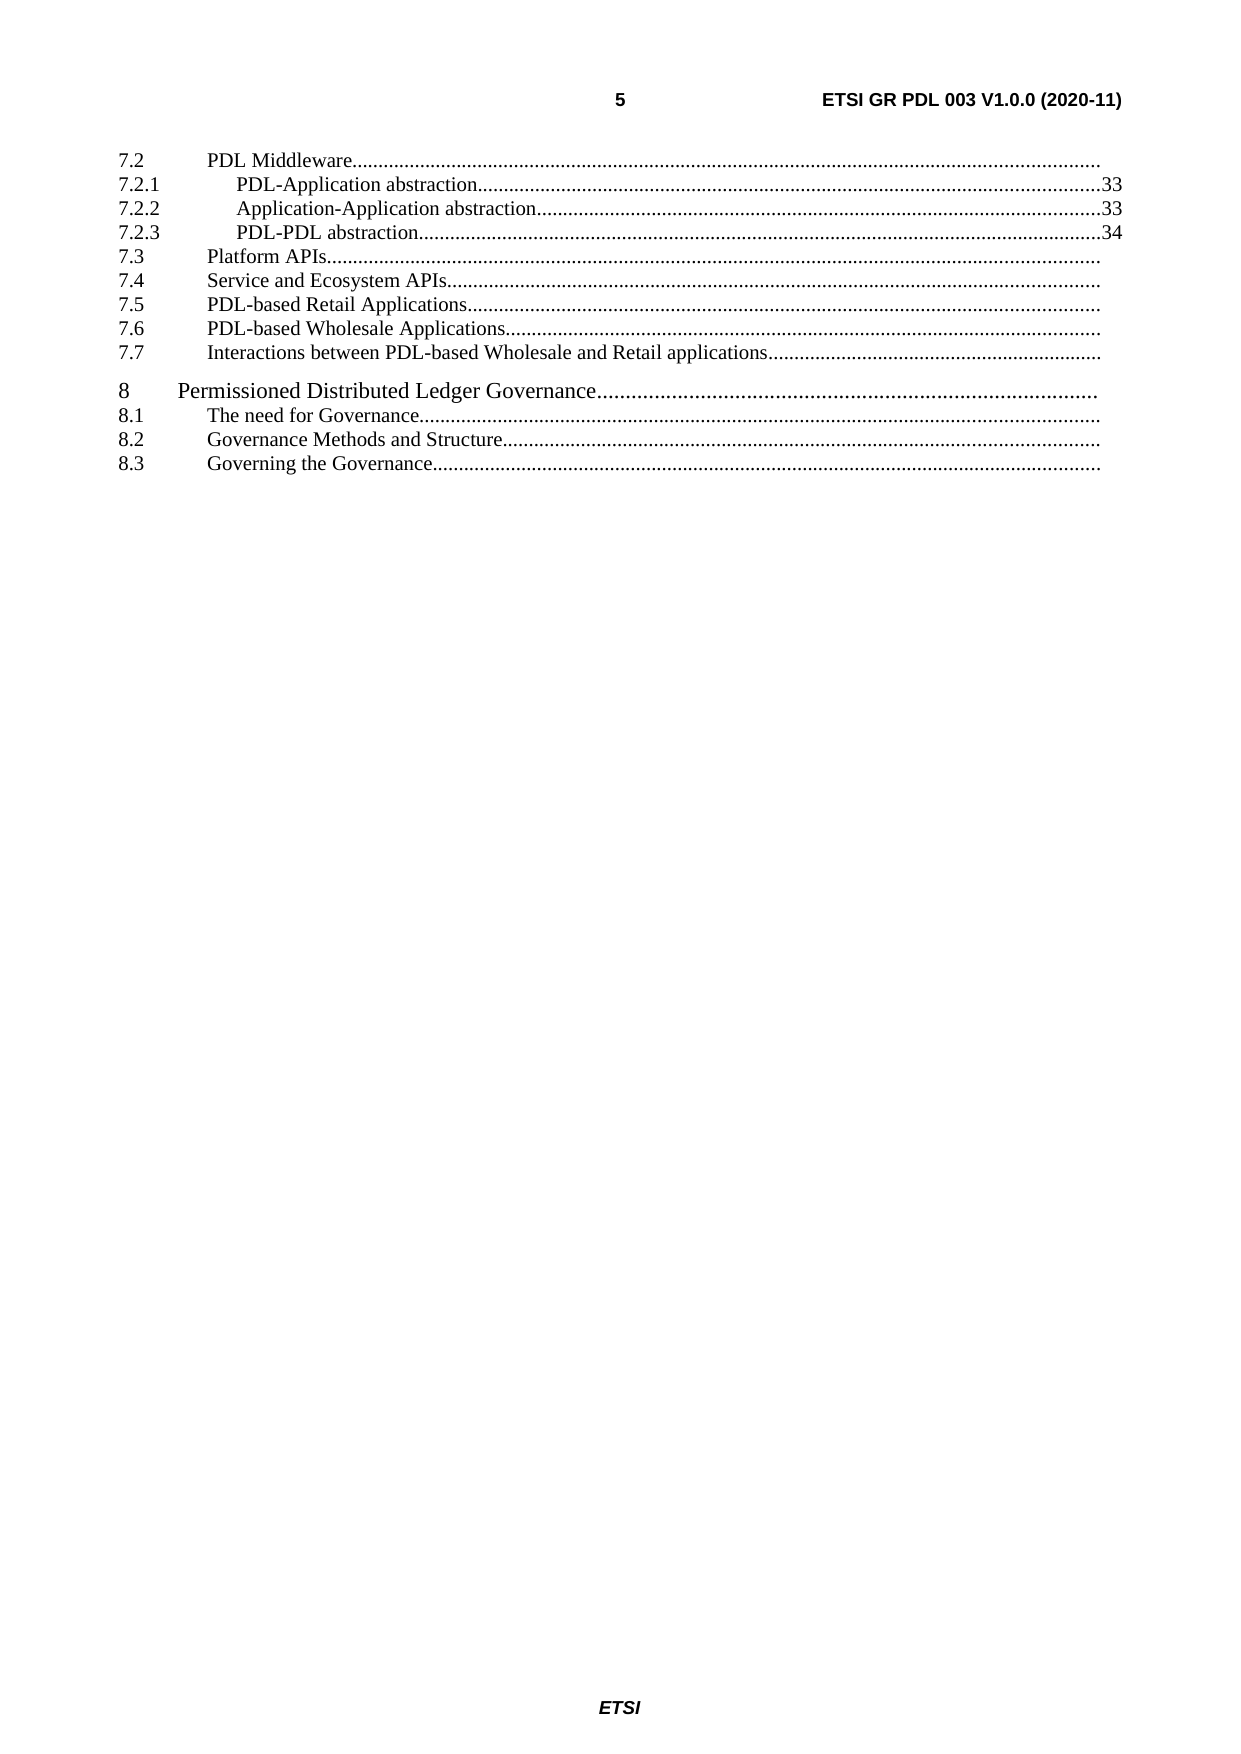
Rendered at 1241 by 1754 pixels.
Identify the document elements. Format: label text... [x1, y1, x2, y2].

text 7.6 PDL-based Wholesale Applications 35 [118, 316, 1078, 340]
text 7.2.2 Application-Application abstraction 33 [118, 196, 1122, 220]
text 7.2.1 PDL-Application abstraction 33 [118, 172, 1122, 196]
text 7.7 Interactions between PDL-based Wholesale and Retail applications 36 [118, 340, 1078, 364]
text 8 Permissioned Distributed Ledger Governance 36 [118, 377, 1078, 403]
text 7.2 PDL Middleware 33 [118, 148, 1078, 172]
text 7.3 Platform APIs 34 [118, 244, 1078, 268]
text 8.1 The need for Governance 36 [118, 403, 1078, 427]
text 8.3 Governing the Governance 37 [118, 451, 1078, 475]
text 8.2 Governance Methods and Structure 37 [118, 427, 1078, 451]
text 7.4 Service and Ecosystem APIs 35 [118, 268, 1078, 292]
text 7.2.3 PDL-PDL abstraction 34 [118, 220, 1122, 244]
text 7.5 PDL-based Retail Applications 35 [118, 292, 1078, 316]
